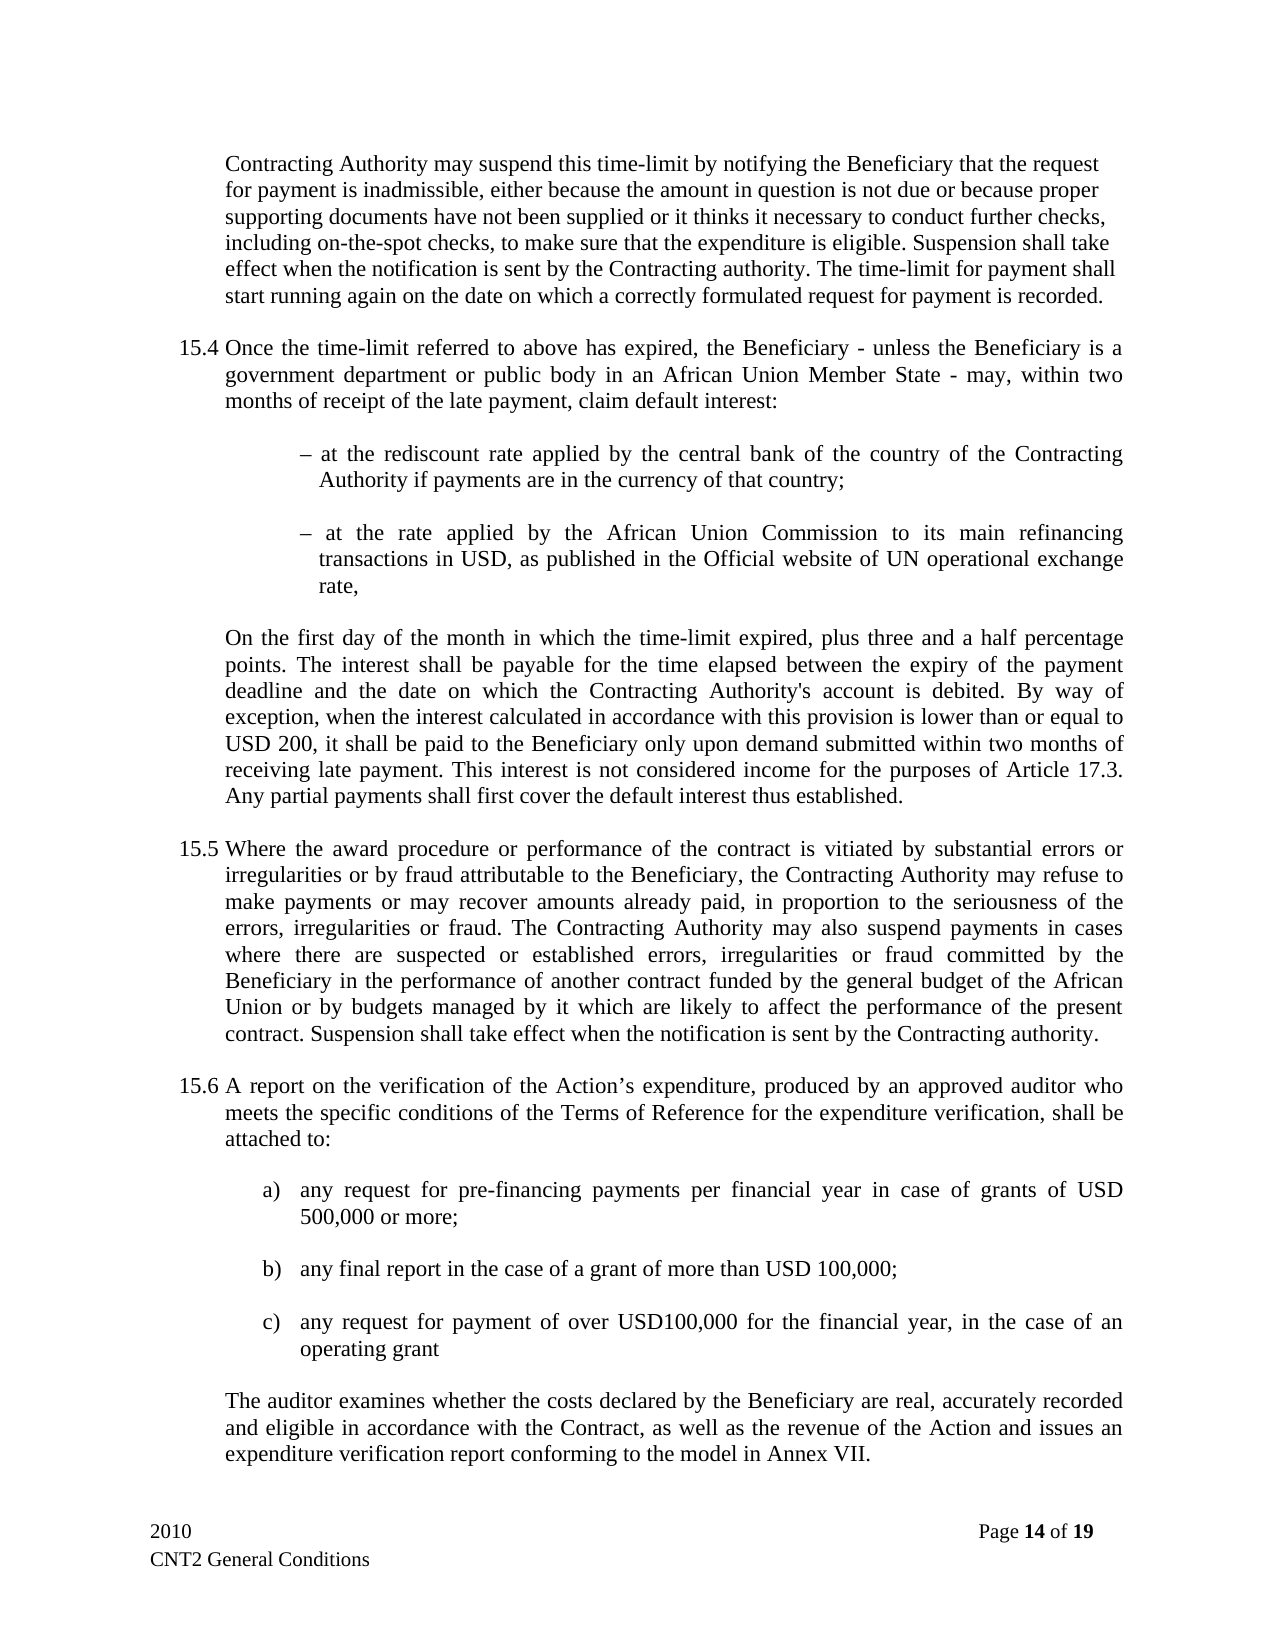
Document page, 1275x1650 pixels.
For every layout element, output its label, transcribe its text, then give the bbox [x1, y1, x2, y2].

list A report on the verification of the Action’s expenditure, produced by an approved auditor who meets the specific conditions of the Terms of Reference for the expenditure verification, shall be attached to: [178, 1072, 1125, 1151]
list any final report in the case of a grant of more than USD 100,000; [262, 1256, 1125, 1282]
text – at the rate applied by the African Union Commission to its main refinancing transactions in USD, as published in the Official website of UN operational exchange rate, [300, 519, 1125, 598]
text – at the rediscount rate applied by the central bank of the country of the Contracting Authority if payments are in the currency of that country; [300, 440, 1125, 493]
list Where the award procedure or performance of the contract is vitiated by substantial errors or irregularities or by fraud attributable to the Beneficiary, the Contracting Authority may refuse to make payments or may recover amounts already paid, in proportion to the seriousness of the errors, irregularities or fraud. The Contracting Authority may also suspend payments in cases where there are suspected or established errors, irregularities or fraud committed by the Beneficiary in the performance of another contract funded by the general budget of the African Union or by budgets managed by it which are likely to affect the performance of the present contract. Suspension shall take effect when the notification is sent by the Contracting authority. [178, 835, 1125, 1046]
list any request for payment of over USD100,000 for the financial year, in the case of an operating grant [262, 1308, 1125, 1361]
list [178, 150, 1125, 308]
text The auditor examines whether the costs declared by the Beneficiary are real, accurately recorded and eligible in accordance with the Contract, as well as the revenue of the Action and issues an expenditure verification report conforming to the model in Annex VII. [225, 1387, 1125, 1466]
list Once the time-limit referred to above has expired, the Beneficiary - unless the Beneficiary is a government department or public body in an African Union Member State - may, within two months of receipt of the late payment, claim default interest: [178, 334, 1125, 413]
text On the first day of the month in which the time-limit expired, plus three and a half percentage points. The interest shall be payable for the time elapsed between the expiry of the payment deadline and the date on which the Contracting Authority's account is debited. By way of exception, when the interest calculated in accordance with this provision is lower than or equal to USD 200, it shall be paid to the Beneficiary only upon demand submitted within two months of receiving late payment. This interest is not considered income for the purposes of Article 17.3. Any partial payments shall first cover the default interest thus established. [225, 624, 1125, 809]
list any request for pre-financing payments per financial year in case of grants of USD 500,000 or more; [262, 1176, 1125, 1229]
